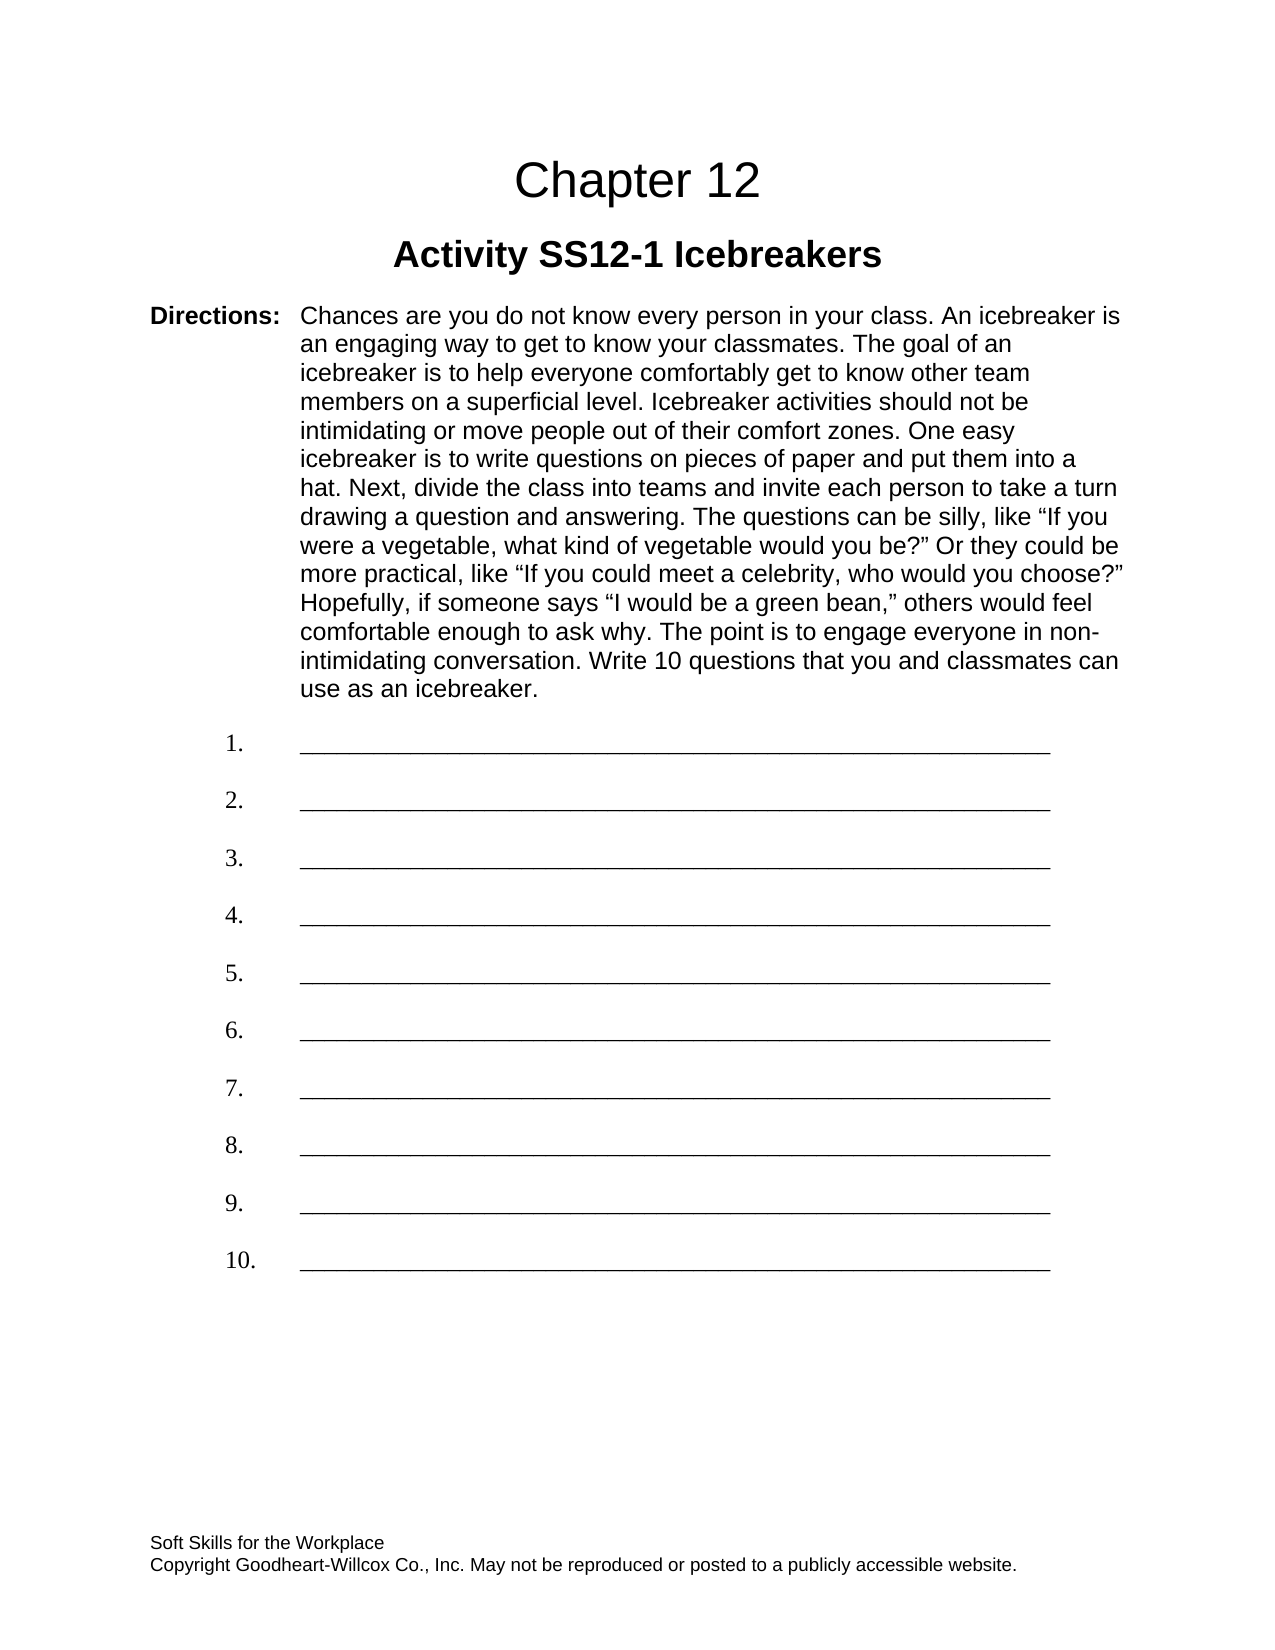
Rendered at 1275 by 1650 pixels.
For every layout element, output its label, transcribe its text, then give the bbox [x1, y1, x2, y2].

text Chapter 12 [150, 150, 1125, 207]
text 8. [150, 1131, 1125, 1159]
text 5. [150, 958, 1125, 987]
text 2. [150, 786, 1125, 814]
text 6. [150, 1016, 1125, 1044]
text 10. [150, 1246, 1125, 1274]
title Activity SS12-1 Icebreakers [150, 232, 1125, 276]
text 3. [150, 843, 1125, 872]
text 9. [150, 1188, 1125, 1217]
text 7. [150, 1073, 1125, 1102]
text Directions: Chances are you do not know every person in your class. An icebreaker is an engaging way to get to know your classmates. The goal of an icebreaker is to help everyone comfortably get to know other team members on a superficial level. Icebreaker activities should not be intimidating or move people out of their comfort zones. One easy icebreaker is to write questions on pieces of paper and put them into a hat. Next, divide the class into teams and invite each person to take a turn drawing a question and answering. The questions can be silly, like “If you were a vegetable, what kind of vegetable would you be?” Or they could be more practical, like “If you could meet a celebrity, who would you choose?” Hopefully, if someone says “I would be a green bean,” others would feel comfortable enough to ask why. The point is to engage everyone in non-intimidating conversation. Write 10 questions that you and classmates can use as an icebreaker. [150, 301, 1125, 703]
text 1. [150, 728, 1125, 757]
text 4. [150, 901, 1125, 929]
